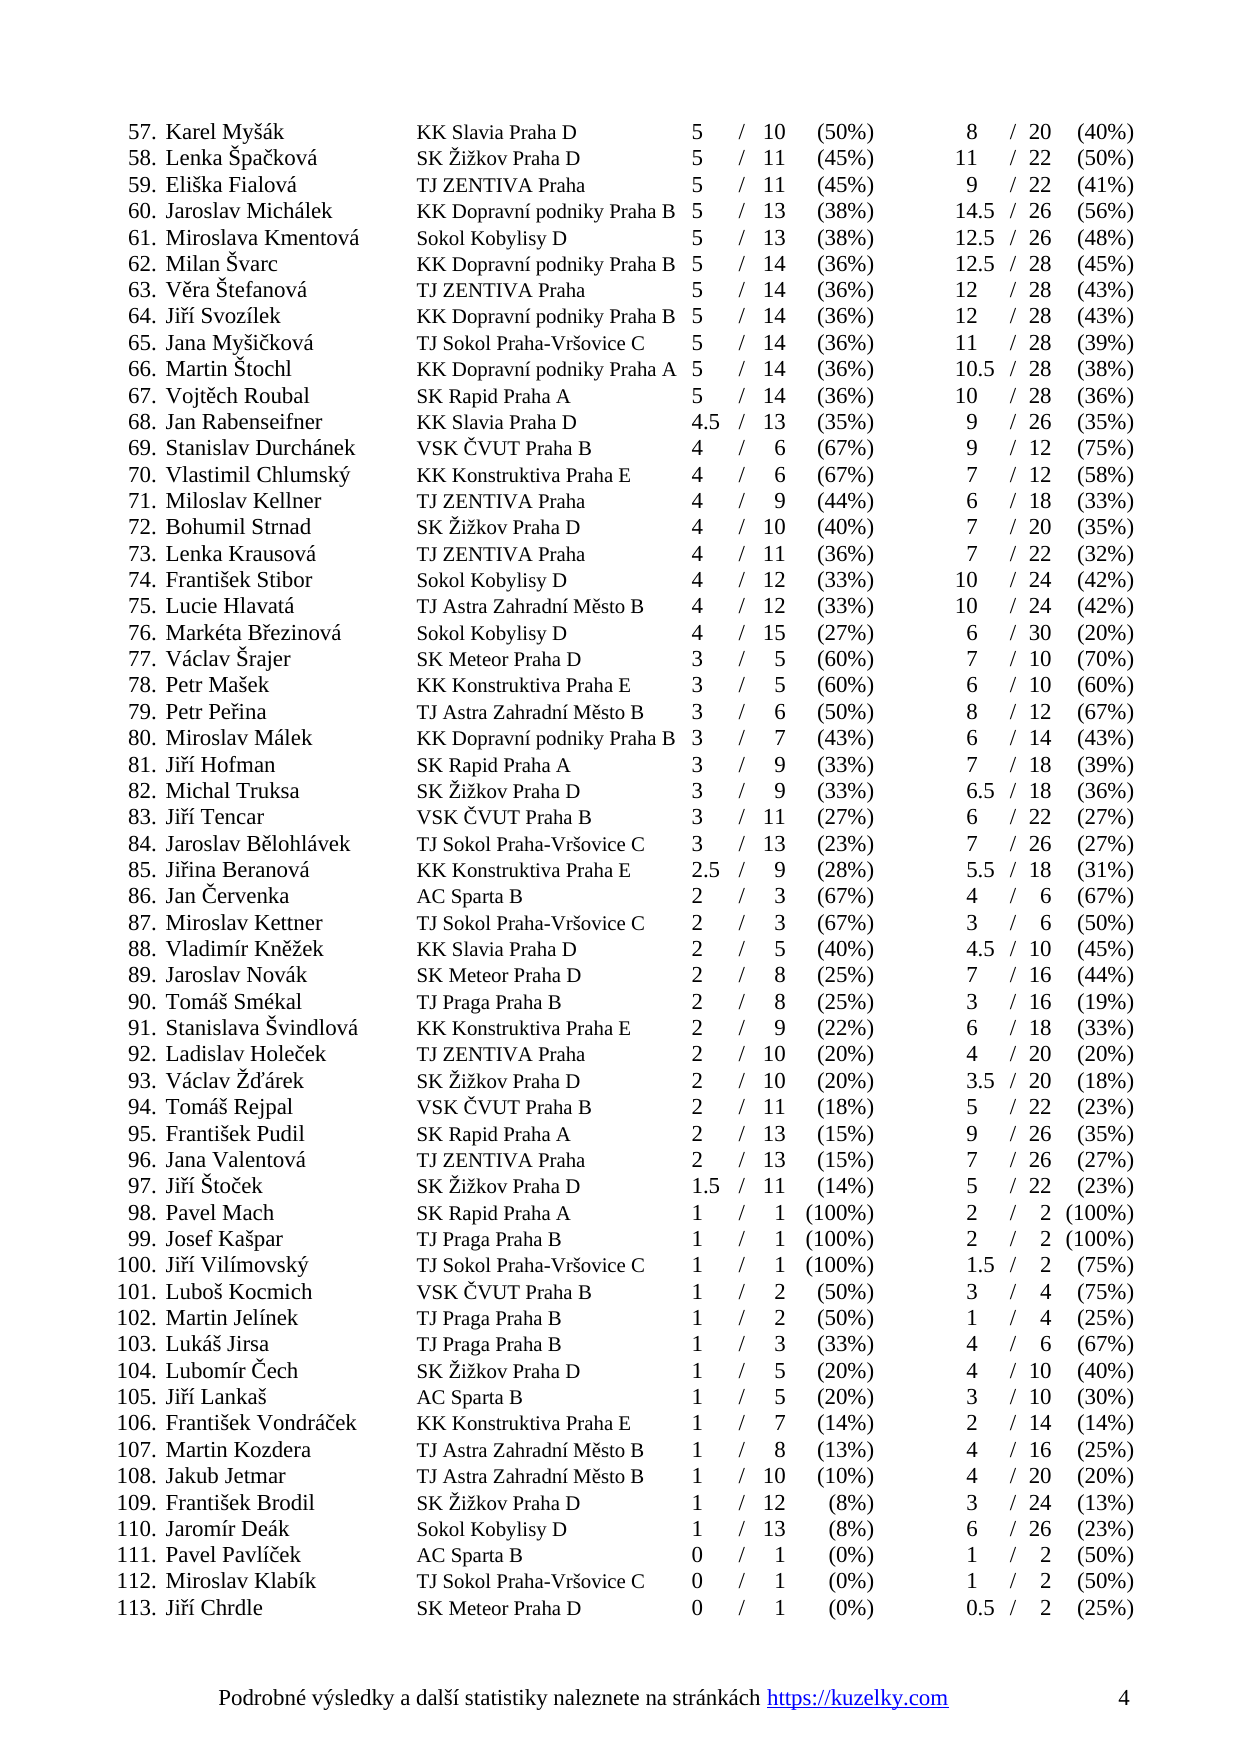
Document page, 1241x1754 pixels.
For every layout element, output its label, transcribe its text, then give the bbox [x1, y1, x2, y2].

text 112. Miroslav Klabík TJ Sokol Praha-Vršovice C 0 / 1 (0%) 1 / 2 (50%) [106, 1568, 1134, 1594]
text 62. Milan Švarc KK Dopravní podniky Praha B 5 / 14 (36%) 12.5 / 28 (45%) [106, 250, 1134, 276]
text 59. Eliška Fialová TJ ZENTIVA Praha 5 / 11 (45%) 9 / 22 (41%) [106, 171, 1134, 197]
text 60. Jaroslav Michálek KK Dopravní podniky Praha B 5 / 13 (38%) 14.5 / 26 (56%) [106, 197, 1134, 223]
text 101. Luboš Kocmich VSK ČVUT Praha B 1 / 2 (50%) 3 / 4 (75%) [106, 1278, 1134, 1304]
text 67. Vojtěch Roubal SK Rapid Praha A 5 / 14 (36%) 10 / 28 (36%) [106, 382, 1134, 408]
text 93. Václav Žďárek SK Žižkov Praha D 2 / 10 (20%) 3.5 / 20 (18%) [106, 1067, 1134, 1093]
text 77. Václav Šrajer SK Meteor Praha D 3 / 5 (60%) 7 / 10 (70%) [106, 645, 1134, 672]
text 113. Jiří Chrdle SK Meteor Praha D 0 / 1 (0%) 0.5 / 2 (25%) [106, 1594, 1134, 1620]
text 73. Lenka Krausová TJ ZENTIVA Praha 4 / 11 (36%) 7 / 22 (32%) [106, 540, 1134, 566]
text 90. Tomáš Smékal TJ Praga Praha B 2 / 8 (25%) 3 / 16 (19%) [106, 988, 1134, 1014]
text 104. Lubomír Čech SK Žižkov Praha D 1 / 5 (20%) 4 / 10 (40%) [106, 1357, 1134, 1383]
text 91. Stanislava Švindlová KK Konstruktiva Praha E 2 / 9 (22%) 6 / 18 (33%) [106, 1014, 1134, 1041]
text 76. Markéta Březinová Sokol Kobylisy D 4 / 15 (27%) 6 / 30 (20%) [106, 619, 1134, 645]
text 83. Jiří Tencar VSK ČVUT Praha B 3 / 11 (27%) 6 / 22 (27%) [106, 803, 1134, 830]
text 70. Vlastimil Chlumský KK Konstruktiva Praha E 4 / 6 (67%) 7 / 12 (58%) [106, 461, 1134, 487]
text 96. Jana Valentová TJ ZENTIVA Praha 2 / 13 (15%) 7 / 26 (27%) [106, 1146, 1134, 1172]
text 84. Jaroslav Bělohlávek TJ Sokol Praha-Vršovice C 3 / 13 (23%) 7 / 26 (27%) [106, 830, 1134, 856]
text 87. Miroslav Kettner TJ Sokol Praha-Vršovice C 2 / 3 (67%) 3 / 6 (50%) [106, 909, 1134, 935]
text 82. Michal Truksa SK Žižkov Praha D 3 / 9 (33%) 6.5 / 18 (36%) [106, 777, 1134, 803]
text 95. František Pudil SK Rapid Praha A 2 / 13 (15%) 9 / 26 (35%) [106, 1119, 1134, 1146]
text 72. Bohumil Strnad SK Žižkov Praha D 4 / 10 (40%) 7 / 20 (35%) [106, 513, 1134, 540]
text 75. Lucie Hlavatá TJ Astra Zahradní Město B 4 / 12 (33%) 10 / 24 (42%) [106, 592, 1134, 619]
text 81. Jiří Hofman SK Rapid Praha A 3 / 9 (33%) 7 / 18 (39%) [106, 751, 1134, 777]
text 65. Jana Myšičková TJ Sokol Praha-Vršovice C 5 / 14 (36%) 11 / 28 (39%) [106, 329, 1134, 355]
text 110. Jaromír Deák Sokol Kobylisy D 1 / 13 (8%) 6 / 26 (23%) [106, 1515, 1134, 1541]
text 103. Lukáš Jirsa TJ Praga Praha B 1 / 3 (33%) 4 / 6 (67%) [106, 1330, 1134, 1357]
text 66. Martin Štochl KK Dopravní podniky Praha A 5 / 14 (36%) 10.5 / 28 (38%) [106, 355, 1134, 382]
text 63. Věra Štefanová TJ ZENTIVA Praha 5 / 14 (36%) 12 / 28 (43%) [106, 276, 1134, 303]
text 78. Petr Mašek KK Konstruktiva Praha E 3 / 5 (60%) 6 / 10 (60%) [106, 672, 1134, 698]
text 57. Karel Myšák KK Slavia Praha D 5 / 10 (50%) 8 / 20 (40%) [106, 118, 1134, 144]
text 107. Martin Kozdera TJ Astra Zahradní Město B 1 / 8 (13%) 4 / 16 (25%) [106, 1436, 1134, 1462]
text 97. Jiří Štoček SK Žižkov Praha D 1.5 / 11 (14%) 5 / 22 (23%) [106, 1172, 1134, 1199]
text 109. František Brodil SK Žižkov Praha D 1 / 12 (8%) 3 / 24 (13%) [106, 1488, 1134, 1515]
text 64. Jiří Svozílek KK Dopravní podniky Praha B 5 / 14 (36%) 12 / 28 (43%) [106, 303, 1134, 329]
text 69. Stanislav Durchánek VSK ČVUT Praha B 4 / 6 (67%) 9 / 12 (75%) [106, 434, 1134, 461]
text 68. Jan Rabenseifner KK Slavia Praha D 4.5 / 13 (35%) 9 / 26 (35%) [106, 408, 1134, 434]
text 100. Jiří Vilímovský TJ Sokol Praha-Vršovice C 1 / 1 (100%) 1.5 / 2 (75%) [106, 1251, 1134, 1278]
text 85. Jiřina Beranová KK Konstruktiva Praha E 2.5 / 9 (28%) 5.5 / 18 (31%) [106, 856, 1134, 882]
text 71. Miloslav Kellner TJ ZENTIVA Praha 4 / 9 (44%) 6 / 18 (33%) [106, 487, 1134, 513]
text 106. František Vondráček KK Konstruktiva Praha E 1 / 7 (14%) 2 / 14 (14%) [106, 1409, 1134, 1436]
text 108. Jakub Jetmar TJ Astra Zahradní Město B 1 / 10 (10%) 4 / 20 (20%) [106, 1462, 1134, 1488]
text 80. Miroslav Málek KK Dopravní podniky Praha B 3 / 7 (43%) 6 / 14 (43%) [106, 724, 1134, 751]
text 79. Petr Peřina TJ Astra Zahradní Město B 3 / 6 (50%) 8 / 12 (67%) [106, 698, 1134, 724]
text 61. Miroslava Kmentová Sokol Kobylisy D 5 / 13 (38%) 12.5 / 26 (48%) [106, 223, 1134, 250]
text 102. Martin Jelínek TJ Praga Praha B 1 / 2 (50%) 1 / 4 (25%) [106, 1304, 1134, 1330]
text 105. Jiří Lankaš AC Sparta B 1 / 5 (20%) 3 / 10 (30%) [106, 1383, 1134, 1409]
text 86. Jan Červenka AC Sparta B 2 / 3 (67%) 4 / 6 (67%) [106, 882, 1134, 909]
text 58. Lenka Špačková SK Žižkov Praha D 5 / 11 (45%) 11 / 22 (50%) [106, 144, 1134, 171]
text 98. Pavel Mach SK Rapid Praha A 1 / 1 (100%) 2 / 2 (100%) [106, 1199, 1134, 1225]
text 111. Pavel Pavlíček AC Sparta B 0 / 1 (0%) 1 / 2 (50%) [106, 1541, 1134, 1568]
text 88. Vladimír Kněžek KK Slavia Praha D 2 / 5 (40%) 4.5 / 10 (45%) [106, 935, 1134, 961]
text 99. Josef Kašpar TJ Praga Praha B 1 / 1 (100%) 2 / 2 (100%) [106, 1225, 1134, 1251]
text 94. Tomáš Rejpal VSK ČVUT Praha B 2 / 11 (18%) 5 / 22 (23%) [106, 1093, 1134, 1119]
text 74. František Stibor Sokol Kobylisy D 4 / 12 (33%) 10 / 24 (42%) [106, 566, 1134, 592]
text 92. Ladislav Holeček TJ ZENTIVA Praha 2 / 10 (20%) 4 / 20 (20%) [106, 1041, 1134, 1067]
text 89. Jaroslav Novák SK Meteor Praha D 2 / 8 (25%) 7 / 16 (44%) [106, 961, 1134, 988]
